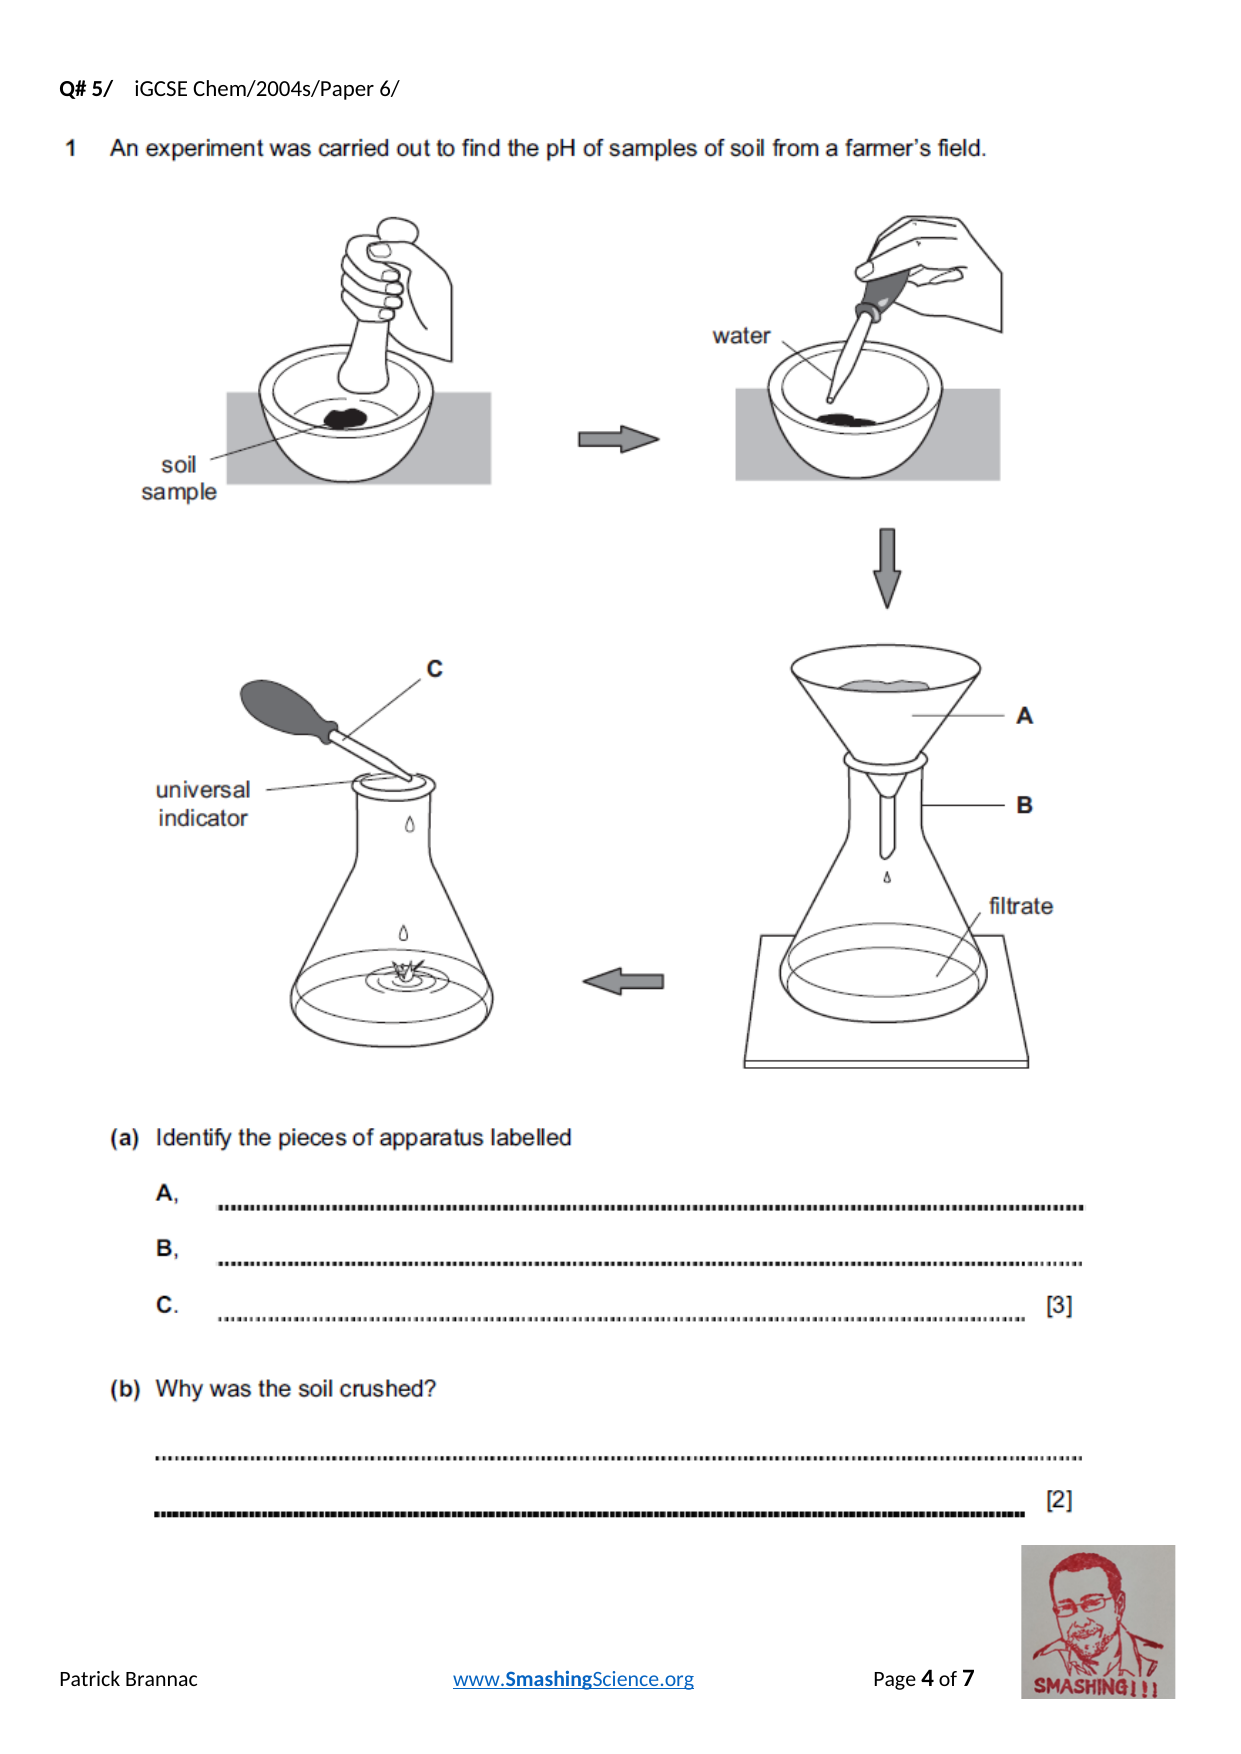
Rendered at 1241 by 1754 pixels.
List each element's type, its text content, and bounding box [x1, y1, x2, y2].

text Q# 5/ iGCSE Chem/2004s/Paper 6/ [59, 74, 1090, 102]
picture [1021, 1545, 1176, 1699]
